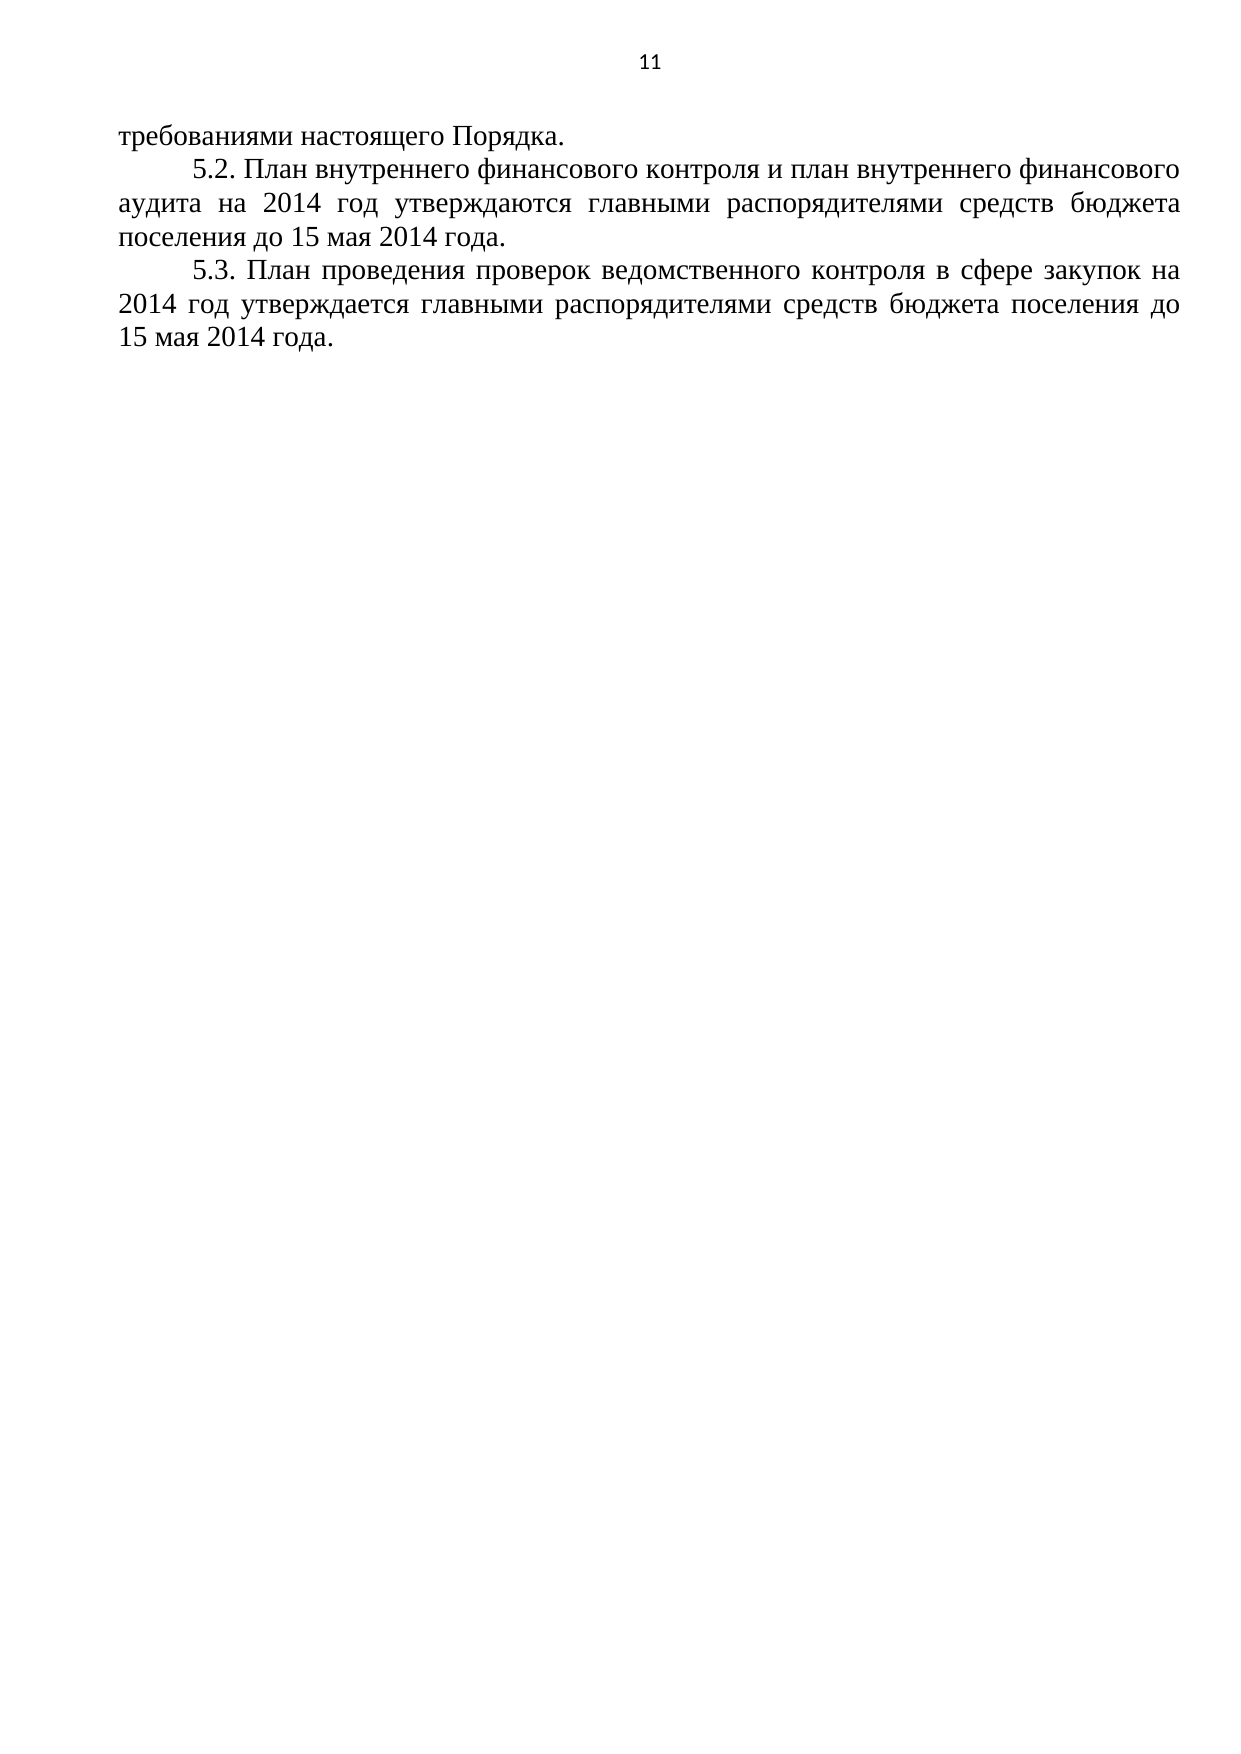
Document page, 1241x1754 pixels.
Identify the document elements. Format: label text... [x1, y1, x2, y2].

text 5.3. План проведения проверок ведомственного контроля в сфере закупок на 2014 год утверждается главными распорядителями средств бюджета поселения до 15 мая 2014 года. [118, 252, 1181, 353]
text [118, 118, 1181, 152]
text 5.2. План внутреннего финансового контроля и план внутреннего финансового аудита на 2014 год утверждаются главными распорядителями средств бюджета поселения до 15 мая 2014 года. [118, 152, 1181, 252]
